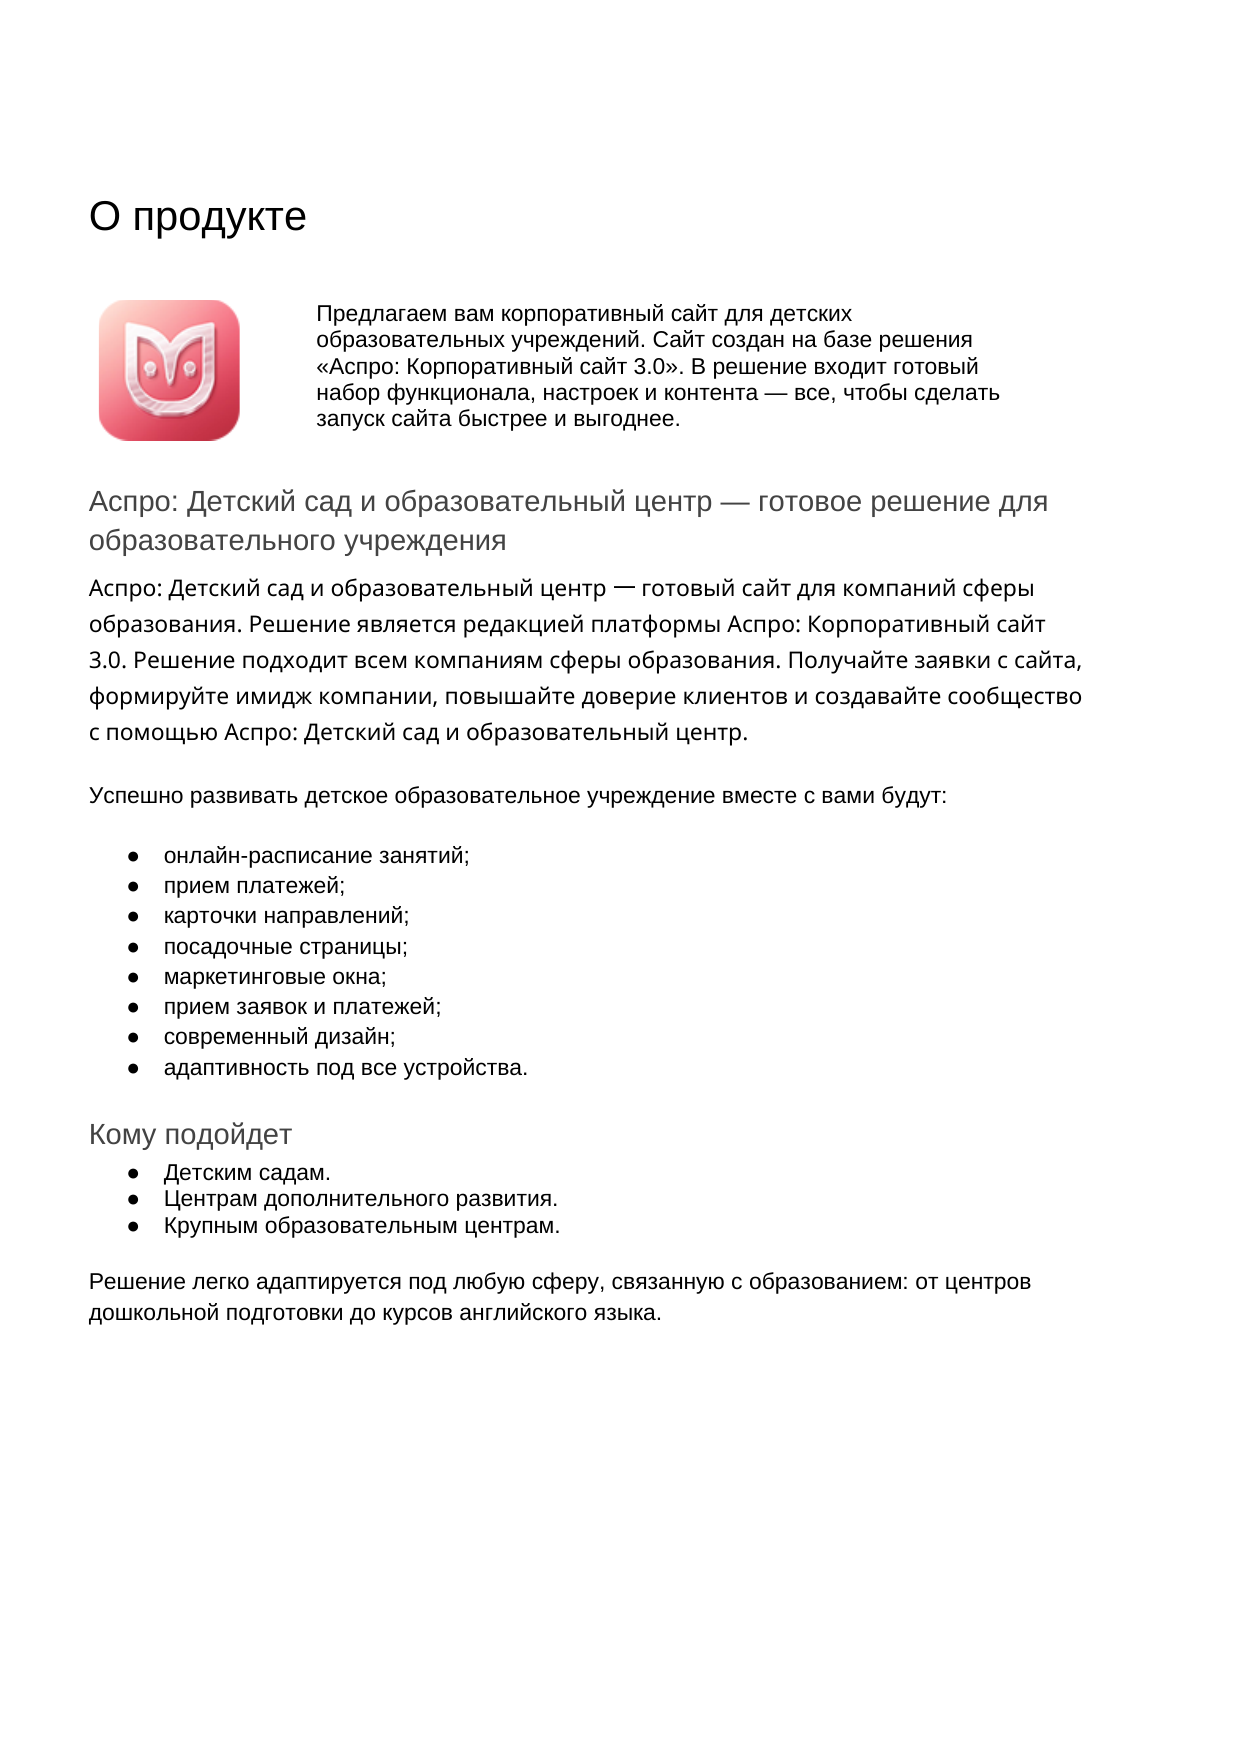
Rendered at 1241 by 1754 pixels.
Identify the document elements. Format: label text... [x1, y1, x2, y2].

list современный дизайн; [126, 1023, 1090, 1050]
text Аспро: Детский сад и образовательный центр 一 готовый сайт для компаний сферы образования. Решение является редакцией платформы Аспро: Корпоративный сайт 3.0. Решение подходит всем компаниям сферы образования. Получайте заявки с сайта, формируйте имидж компании, повышайте доверие клиентов и создавайте сообщество с помощью Аспро: Детский сад и образовательный центр. [88, 570, 1090, 747]
list онлайн-расписание занятий; [126, 842, 1090, 868]
table_header [89, 290, 306, 451]
list Центрам дополнительного развития. [126, 1185, 1090, 1212]
list адаптивность под все устройства. [126, 1053, 1090, 1080]
table_header Предлагаем вам корпоративный сайт для детских образовательных учреждений. Сайт создан на базе решения «Аспро: Корпоративный сайт 3.0». В решение входит готовый набор функционала, настроек и контента — все, чтобы сделать запуск сайта быстрее и выгоднее. [306, 290, 1026, 451]
subtitle О продукте [88, 192, 1090, 239]
list посадочные страницы; [126, 933, 1090, 959]
subtitle Кому подойдет [88, 1117, 1090, 1151]
list прием платежей; [126, 872, 1090, 899]
list карточки направлений; [126, 902, 1090, 929]
picture [98, 300, 240, 441]
list маркетинговые окна; [126, 963, 1090, 989]
text Успешно развивать детское образовательное учреждение вместе с вами будут: [88, 782, 1090, 808]
list прием заявок и платежей; [126, 993, 1090, 1019]
subtitle Аспро: Детский сад и образовательный центр — готовое решение для образовательного учреждения [88, 484, 1090, 556]
text Решение легко адаптируется под любую сферу, связанную с образованием: от центров дошкольной подготовки до курсов английского языка. [88, 1268, 1090, 1325]
list Детским садам. [126, 1159, 1090, 1185]
list Крупным образовательным центрам. [126, 1212, 1090, 1238]
